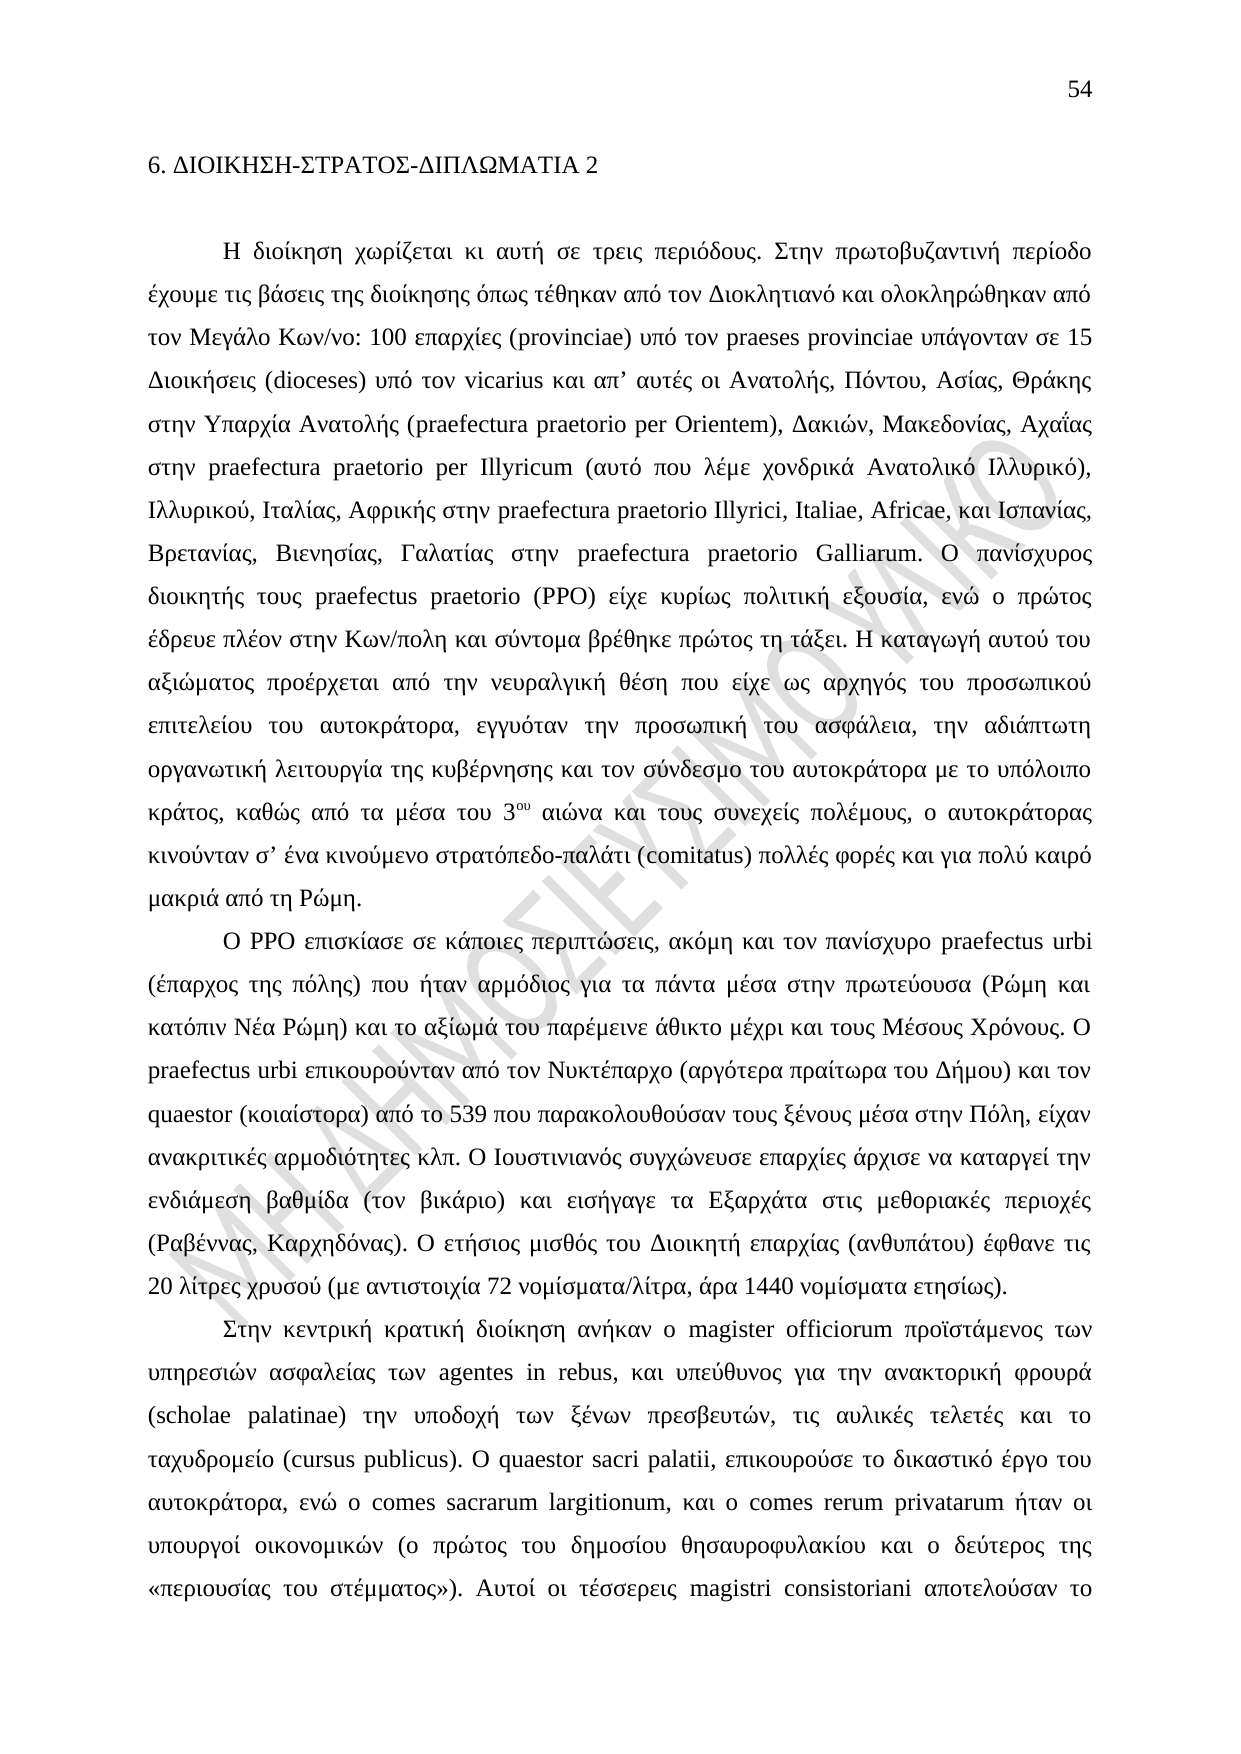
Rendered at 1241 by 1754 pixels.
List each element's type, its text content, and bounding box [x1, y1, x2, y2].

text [148, 1314, 1092, 1602]
text Ο PPO επισκίασε σε κάποιες περιπτώσεις, ακόμη και τον πανίσχυρο praefectus urbi (έπαρχος της πόλης) που ήταν αρμόδιος για τα πάντα μέσα στην πρωτεύουσα (Ρώμη και κατόπιν Νέα Ρώμη) και το αξίωμά του παρέμεινε άθικτο μέχρι και τους Μέσους Χρόνους. Ο praefectus urbi επικουρούνταν από τον Νυκτέπαρχο (αργότερα πραίτωρα του Δήμου) και τον quaestor (κοιαίστορα) από το 539 που παρακολουθούσαν τους ξένους μέσα στην Πόλη, είχαν ανακριτικές αρμοδιότητες κλπ. Ο Ιουστινιανός συγχώνευσε επαρχίες άρχισε να καταργεί την ενδιάμεση βαθμίδα (τον βικάριο) και εισήγαγε τα Εξαρχάτα στις μεθοριακές περιοχές (Ραβέννας, Καρχηδόνας). Ο ετήσιος μισθός του Διοικητή επαρχίας (ανθυπάτου) έφθανε τις 20 λίτρες χρυσού (με αντιστοιχία 72 νομίσματα/λίτρα, άρα 1440 νομίσματα ετησίως). [148, 926, 1092, 1300]
text 6. ΔΙΟΙΚΗΣΗ-ΣΤΡΑΤΟΣ-ΔΙΠΛΩΜΑΤΙΑ 2 [148, 150, 1092, 179]
text Η διοίκηση χωρίζεται κι αυτή σε τρεις περιόδους. Στην πρωτοβυζαντινή περίοδο έχουμε τις βάσεις της διοίκησης όπως τέθηκαν από τον Διοκλητιανό και ολοκληρώθηκαν από τον Μεγάλο Κων/νο: 100 επαρχίες (provinciae) υπό τον praeses provinciae υπάγονταν σε 15 Διοικήσεις (dioceses) υπό τον vicarius και απ’ αυτές οι Ανατολής, Πόντου, Ασίας, Θράκης στην Υπαρχία Ανατολής (praefectura praetorio per Orientem), Δακιών, Μακεδονίας, Αχαΐας στην praefectura praetorio per Illyricum (αυτό που λέμε χονδρικά Ανατολικό Ιλλυρικό), Ιλλυρικού, Ιταλίας, Αφρικής στην praefectura praetorio Illyrici, Italiae, Africae, και Ισπανίας, Βρετανίας, Βιενησίας, Γαλατίας στην praefectura praetorio Galliarum. Ο πανίσχυρος διοικητής τους praefectus praetorio (PPO) είχε κυρίως πολιτική εξουσία, ενώ ο πρώτος έδρευε πλέον στην Κων/πολη και σύντομα βρέθηκε πρώτος τη τάξει. Η καταγωγή αυτού του αξιώματος προέρχεται από την νευραλγική θέση που είχε ως αρχηγός του προσωπικού επιτελείου του αυτοκράτορα, εγγυόταν την προσωπική του ασφάλεια, την αδιάπτωτη οργανωτική λειτουργία της κυβέρνησης και τον σύνδεσμο του αυτοκράτορα με το υπόλοιπο κράτος, καθώς από τα μέσα του 3ου αιώνα και τους συνεχείς πολέμους, ο αυτοκράτορας κινούνταν σ’ ένα κινούμενο στρατόπεδο-παλάτι (comitatus) πολλές φορές και για πολύ καιρό μακριά από τη Ρώμη. [148, 236, 1092, 912]
